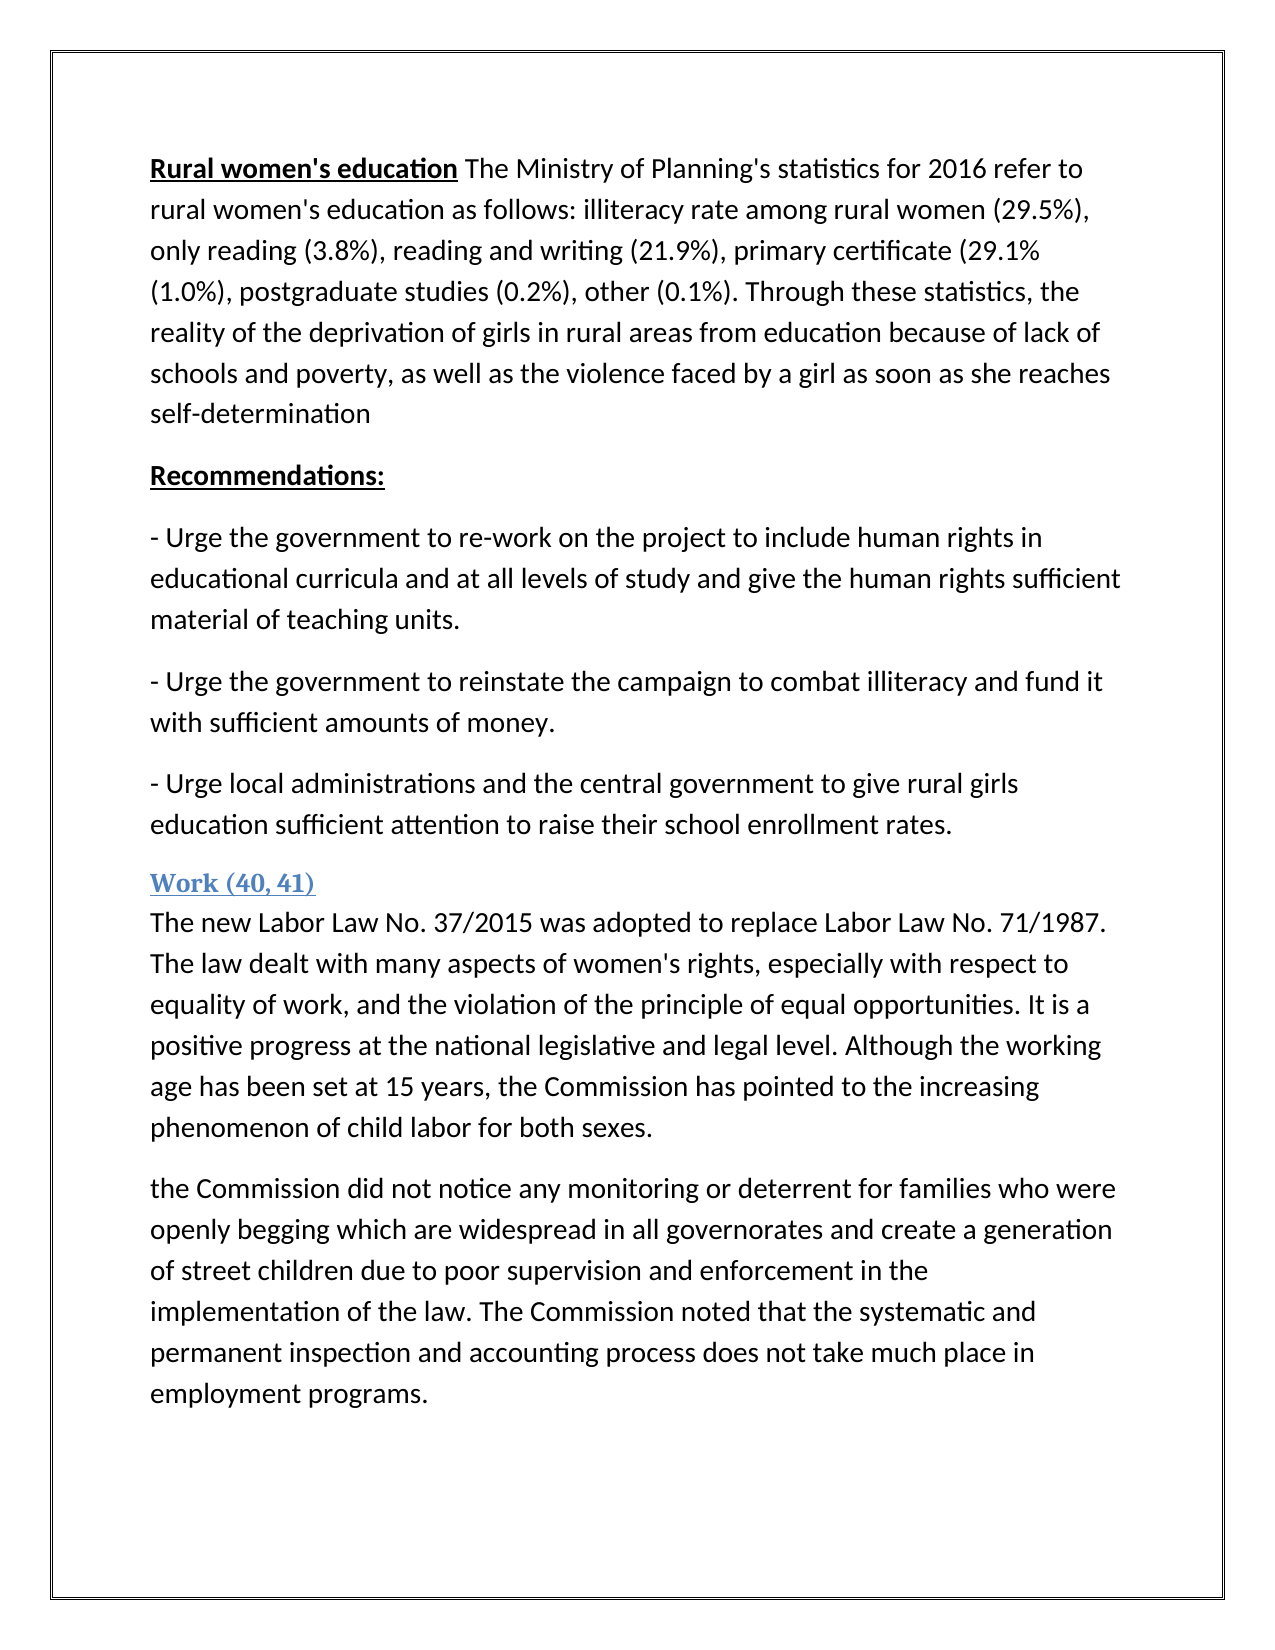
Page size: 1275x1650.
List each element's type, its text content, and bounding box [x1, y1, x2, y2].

text Recommendations: [150, 457, 1125, 493]
subtitle Work (40, 41) [150, 868, 1125, 899]
text - Urge local administrations and the central government to give rural girls education sufficient attention to raise their school enrollment rates. [150, 766, 1125, 842]
text Rural women's education The Ministry of Planning's statistics for 2016 refer to rural women's education as follows: illiteracy rate among rural women (29.5%), only reading (3.8%), reading and writing (21.9%), primary certificate (29.1% (1.0%), postgraduate studies (0.2%), other (0.1%). Through these statistics, the reality of the deprivation of girls in rural areas from education because of lack of schools and poverty, as well as the violence faced by a girl as soon as she reaches self-determination [150, 150, 1125, 431]
text - Urge the government to reinstate the campaign to combat illiteracy and fund it with sufficient amounts of money. [150, 663, 1125, 739]
text - Urge the government to re-work on the project to include human rights in educational curricula and at all levels of study and give the human rights sufficient material of teaching units. [150, 519, 1125, 637]
text The new Labor Law No. 37/2015 was adopted to replace Labor Law No. 71/1987. The law dealt with many aspects of women's rights, especially with respect to equality of work, and the violation of the principle of equal opportunities. It is a positive progress at the national legislative and legal level. Although the working age has been set at 15 years, the Commission has pointed to the increasing phenomenon of child labor for both sexes. [150, 904, 1125, 1144]
text the Commission did not notice any monitoring or deterrent for families who were openly begging which are widespread in all governorates and create a generation of street children due to poor supervision and enforcement in the implementation of the law. The Commission noted that the systematic and permanent inspection and accounting process does not take much place in employment programs. [150, 1170, 1125, 1411]
